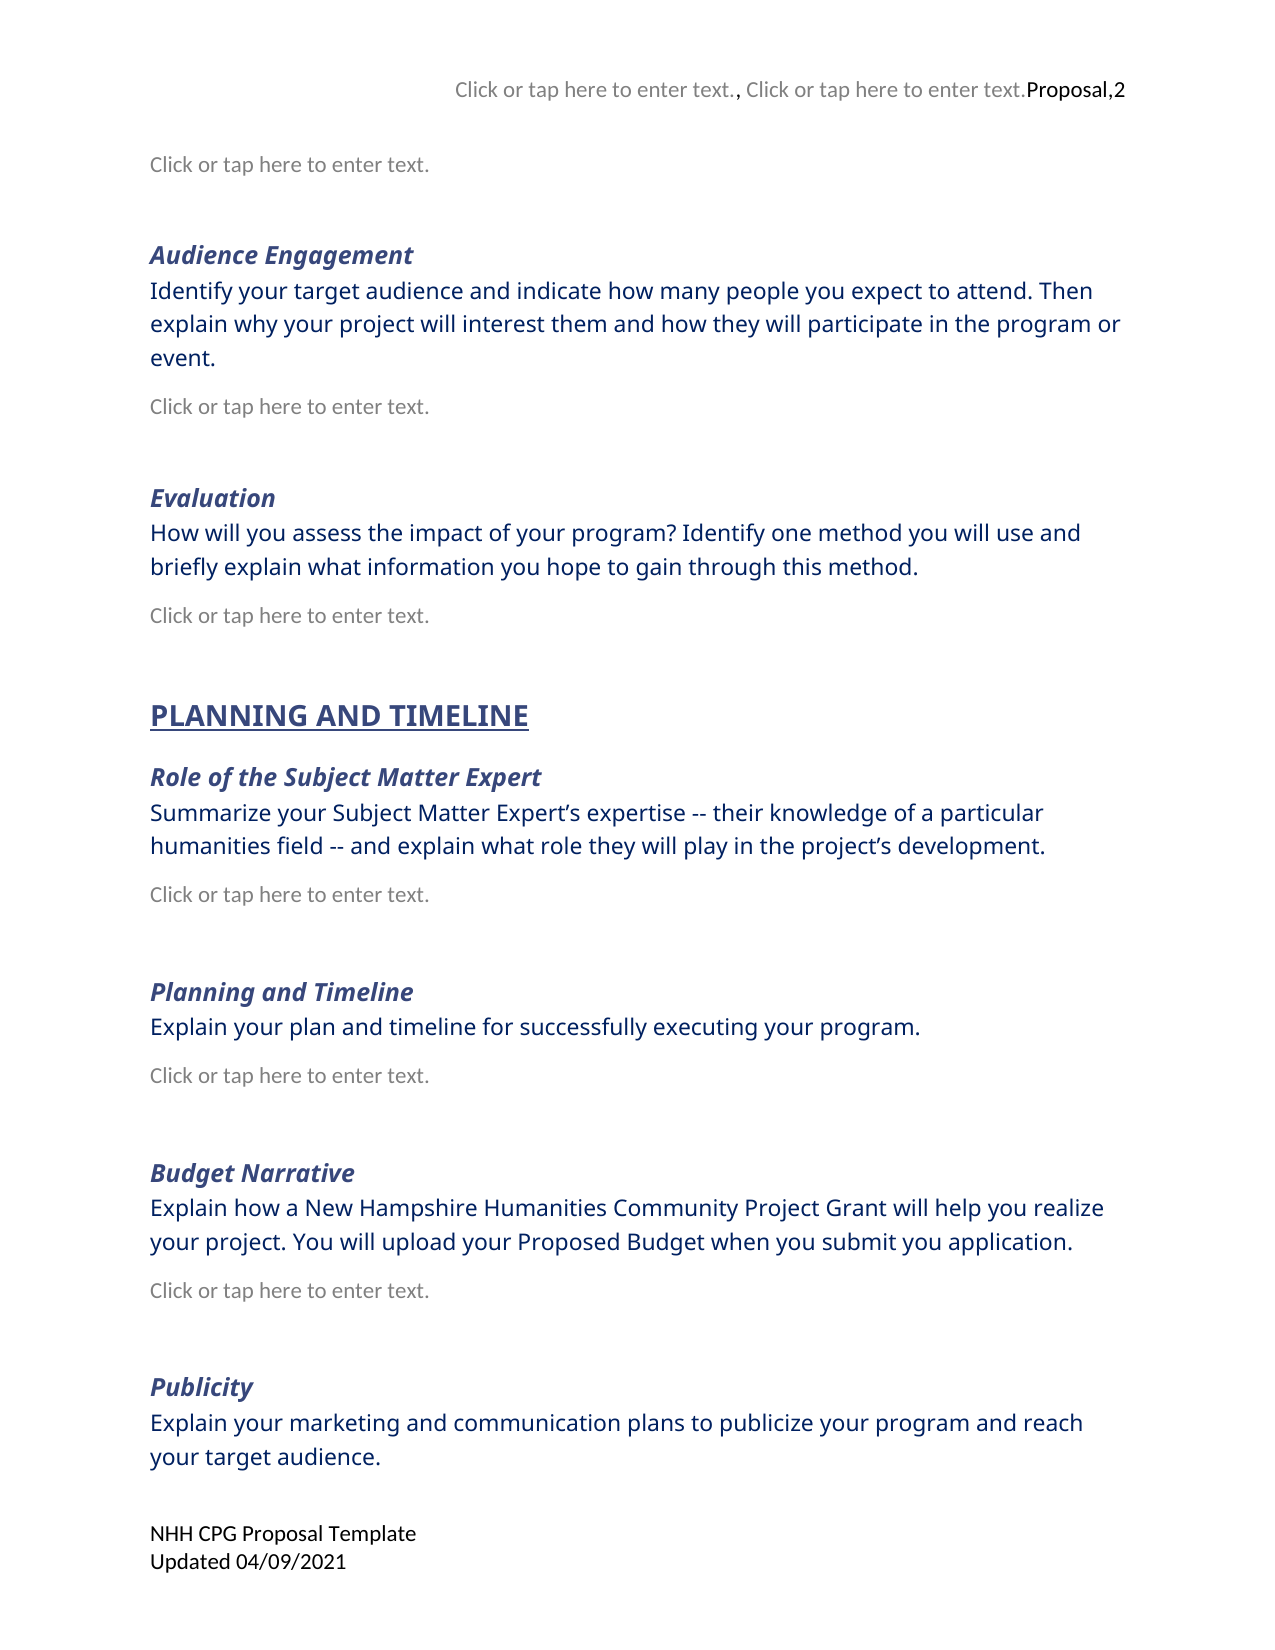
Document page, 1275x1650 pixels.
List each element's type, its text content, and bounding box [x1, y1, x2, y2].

text How will you assess the impact of your program? Identify one method you will use and briefly explain what information you hope to gain through this method. [150, 517, 1125, 582]
subtitle Audience Engagement [150, 238, 1125, 272]
text Identify your target audience and indicate how many people you expect to attend. Then explain why your project will interest them and how they will participate in the program or event. [150, 274, 1125, 373]
subtitle Role of the Subject Matter Expert [150, 760, 1125, 794]
text Summarize your Subject Matter Expert’s expertise -- their knowledge of a particular humanities field -- and explain what role they will play in the project’s development. [150, 796, 1125, 861]
subtitle PLANNING AND TIMELINE [150, 695, 1125, 735]
subtitle Budget Narrative [150, 1155, 1125, 1189]
text Explain how a New Hampshire Humanities Community Project Grant will help you realize your project. You will upload your Proposed Budget when you submit you application. [150, 1192, 1125, 1257]
subtitle Evaluation [150, 480, 1125, 514]
